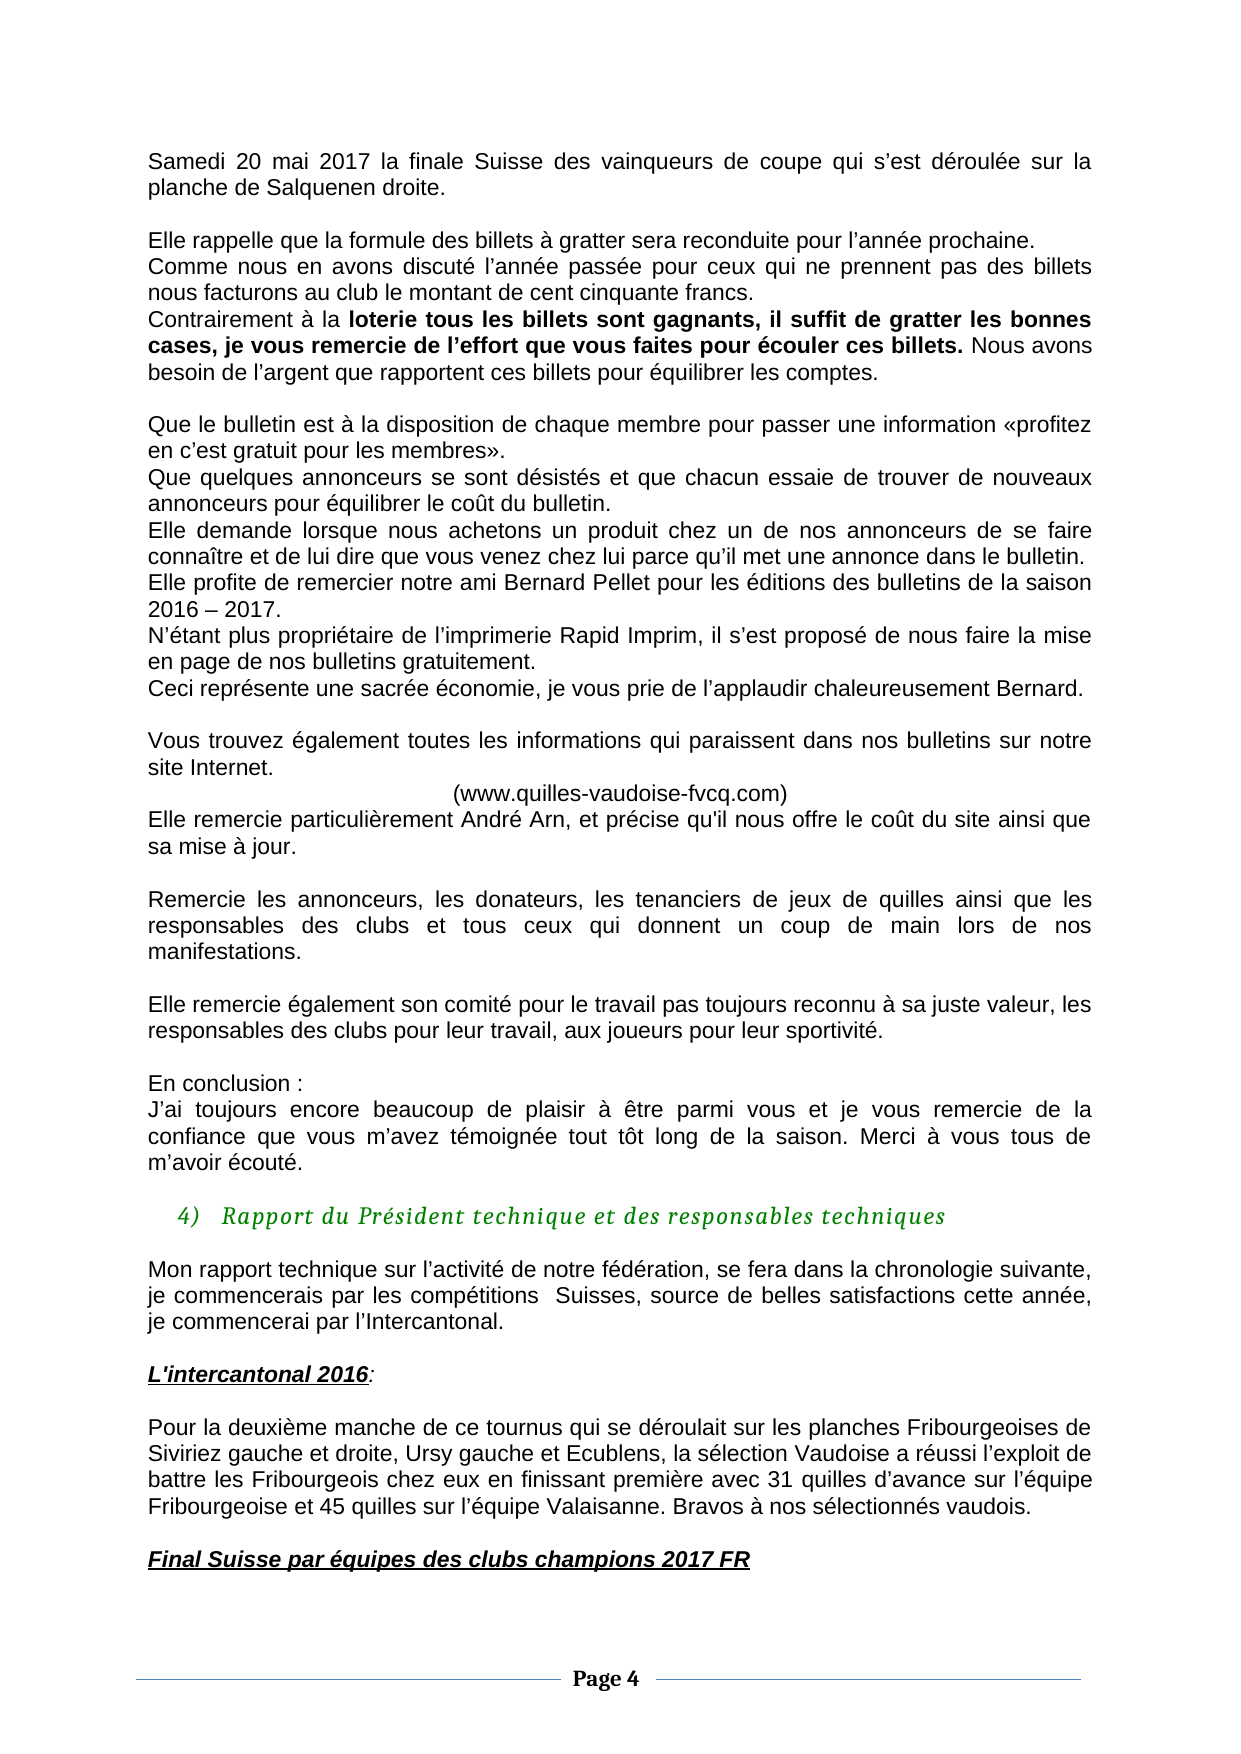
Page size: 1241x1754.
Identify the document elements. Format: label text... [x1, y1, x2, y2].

title J’ai toujours encore beaucoup de plaisir à être parmi vous et je vous remercie de la confiance que vous m’avez témoignée tout tôt long de la saison. Merci à vous tous de m’avoir écouté. [148, 1096, 1093, 1175]
title N’étant plus propriétaire de l’imprimerie Rapid Imprim, il s’est proposé de nous faire la mise en page de nos bulletins gratuitement. [148, 622, 1093, 675]
title Contrairement à la loterie tous les billets sont gagnants, il suffit de gratter les bonnes cases, je vous remercie de l’effort que vous faites pour écouler ces billets. Nous avons besoin de l’argent que rapportent ces billets pour équilibrer les comptes. [148, 306, 1093, 385]
title Vous trouvez également toutes les informations qui paraissent dans nos bulletins sur notre site Internet. [148, 727, 1093, 780]
title Elle profite de remercier notre ami Bernard Pellet pour les éditions des bulletins de la saison 2016 – 2017. [148, 569, 1093, 622]
title Elle demande lorsque nous achetons un produit chez un de nos annonceurs de se faire connaître et de lui dire que vous venez chez lui parce qu’il met une annonce dans le bulletin. [148, 517, 1093, 569]
title Comme nous en avons discuté l’année passée pour ceux qui ne prennent pas des billets nous facturons au club le montant de cent cinquante francs. [148, 253, 1093, 306]
title En conclusion : [148, 1070, 1093, 1096]
subtitle Rapport du Président technique et des responsables techniques [177, 1202, 1093, 1231]
title Remercie les annonceurs, les donateurs, les tenanciers de jeux de quilles ainsi que les responsables des clubs et tous ceux qui donnent un coup de main lors de nos manifestations. [148, 886, 1093, 964]
title Que le bulletin est à la disposition de chaque membre pour passer une information «profitez en c’est gratuit pour les membres». [148, 411, 1093, 464]
title Samedi 20 mai 2017 la finale Suisse des vainqueurs de coupe qui s’est déroulée sur la planche de Salquenen droite. [148, 148, 1093, 200]
title Ceci représente une sacrée économie, je vous prie de l’applaudir chaleureusement Bernard. [148, 675, 1093, 701]
title (www.quilles-vaudoise-fvcq.com) [148, 780, 1093, 806]
title Final Suisse par équipes des clubs champions 2017 FR [148, 1546, 1093, 1572]
title Que quelques annonceurs se sont désistés et que chacun essaie de trouver de nouveaux annonceurs pour équilibrer le coût du bulletin. [148, 464, 1093, 517]
title Mon rapport technique sur l’activité de notre fédération, se fera dans la chronologie suivante, je commencerais par les compétitions Suisses, source de belles satisfactions cette année, je commencerai par l’Intercantonal. [148, 1256, 1093, 1335]
title Elle rappelle que la formule des billets à gratter sera reconduite pour l’année prochaine. [148, 227, 1093, 253]
title Pour la deuxième manche de ce tournus qui se déroulait sur les planches Fribourgeoises de Siviriez gauche et droite, Ursy gauche et Ecublens, la sélection Vaudoise a réussi l’exploit de battre les Fribourgeois chez eux en finissant première avec 31 quilles d’avance sur l’équipe Fribourgeoise et 45 quilles sur l’équipe Valaisanne. Bravos à nos sélectionnés vaudois. [148, 1414, 1093, 1519]
title Elle remercie particulièrement André Arn, et précise qu'il nous offre le coût du site ainsi que sa mise à jour. [148, 806, 1093, 859]
title Elle remercie également son comité pour le travail pas toujours reconnu à sa juste valeur, les responsables des clubs pour leur travail, aux joueurs pour leur sportivité. [148, 991, 1093, 1044]
title L'intercantonal 2016: [148, 1361, 1093, 1387]
